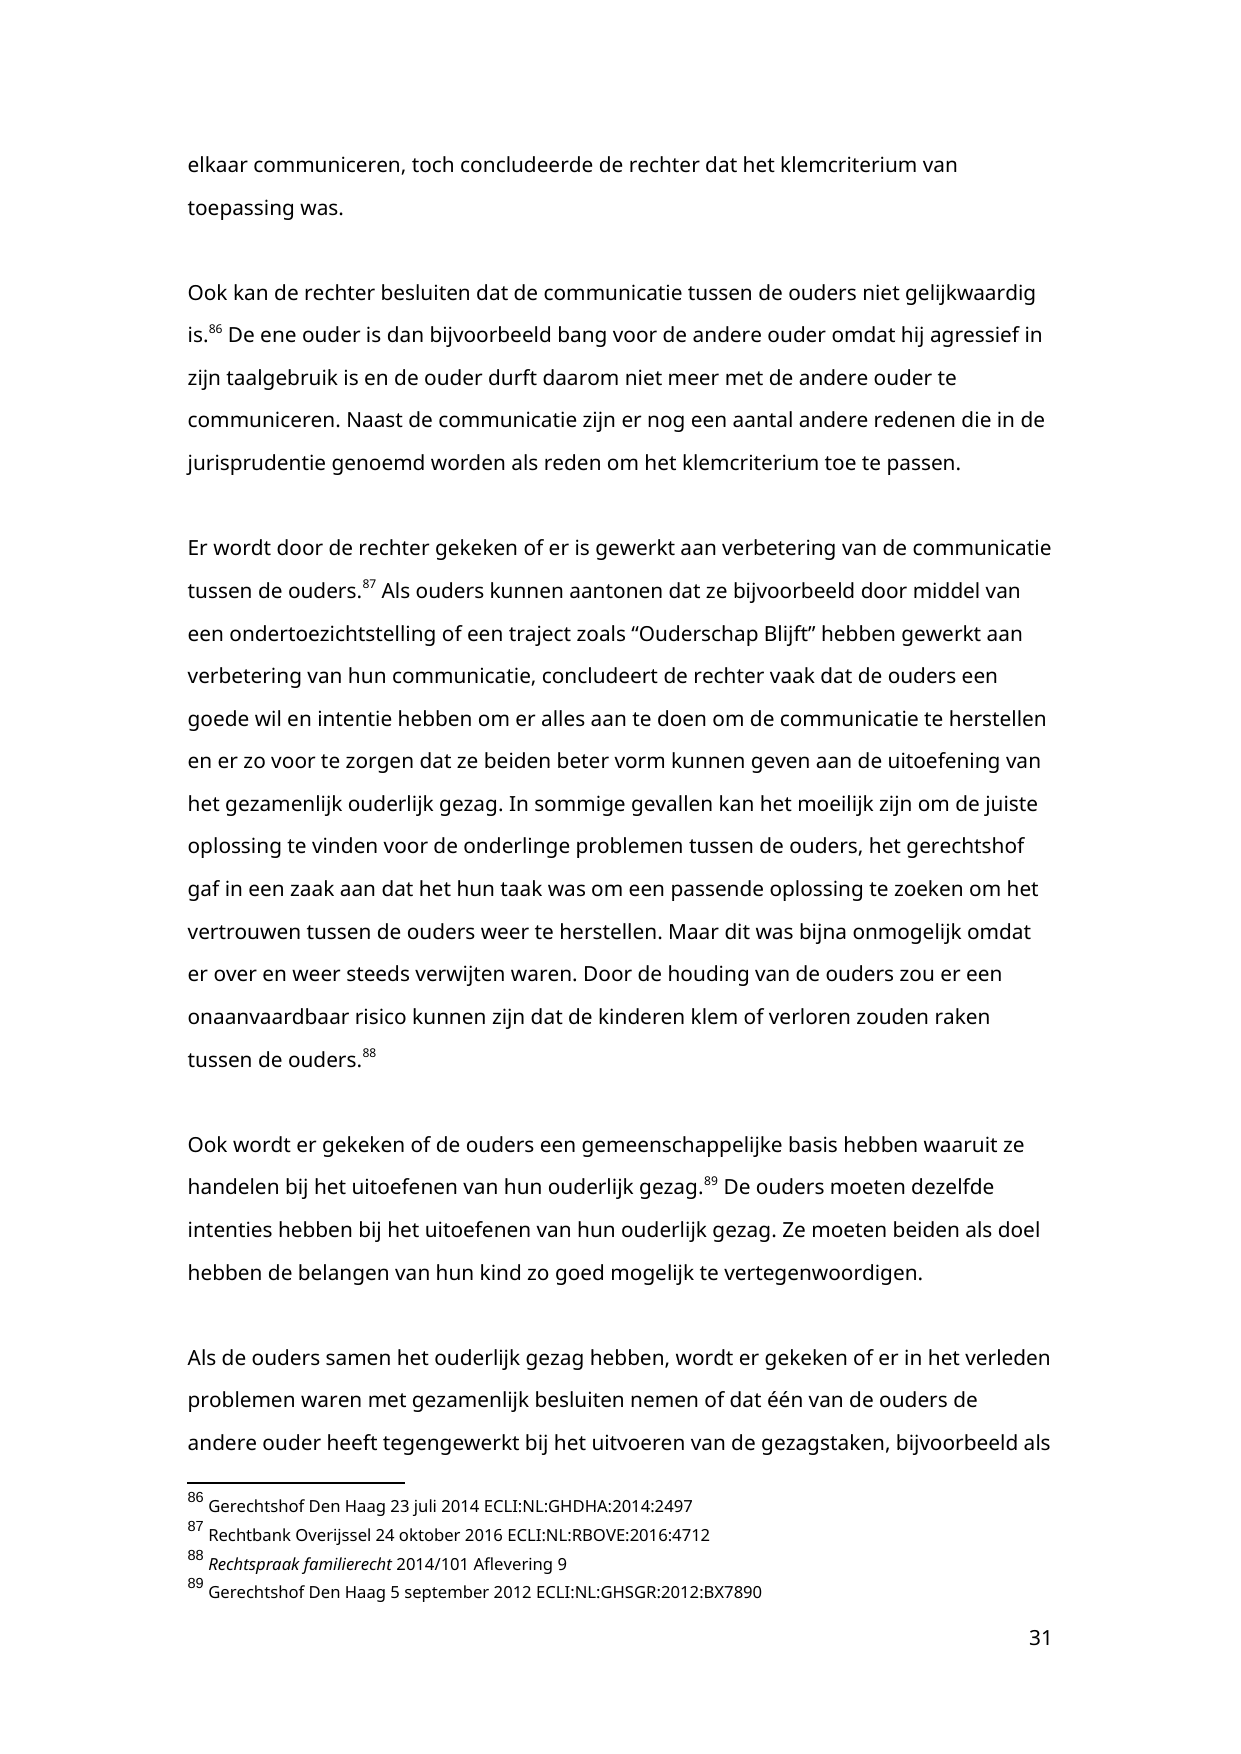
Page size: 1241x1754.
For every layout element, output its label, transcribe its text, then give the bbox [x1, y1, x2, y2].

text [187, 150, 1053, 221]
text Ook wordt er gekeken of de ouders een gemeenschappelijke basis hebben waaruit ze handelen bij het uitoefenen van hun ouderlijk gezag. De ouders moeten dezelfde intenties hebben bij het uitoefenen van hun ouderlijk gezag. Ze moeten beiden als doel hebben de belangen van hun kind zo goed mogelijk te vertegenwoordigen. [187, 1130, 1053, 1286]
text Er wordt door de rechter gekeken of er is gewerkt aan verbetering van de communicatie tussen de ouders. Als ouders kunnen aantonen dat ze bijvoorbeeld door middel van een ondertoezichtstelling of een traject zoals “Ouderschap Blijft” hebben gewerkt aan verbetering van hun communicatie, concludeert de rechter vaak dat de ouders een goede wil en intentie hebben om er alles aan te doen om de communicatie te herstellen en er zo voor te zorgen dat ze beiden beter vorm kunnen geven aan de uitoefening van het gezamenlijk ouderlijk gezag. In sommige gevallen kan het moeilijk zijn om de juiste oplossing te vinden voor de onderlinge problemen tussen de ouders, het gerechtshof gaf in een zaak aan dat het hun taak was om een passende oplossing te zoeken om het vertrouwen tussen de ouders weer te herstellen. Maar dit was bijna onmogelijk omdat er over en weer steeds verwijten waren. Door de houding van de ouders zou er een onaanvaardbaar risico kunnen zijn dat de kinderen klem of verloren zouden raken tussen de ouders. [187, 533, 1053, 1073]
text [187, 1343, 1053, 1457]
text Ook kan de rechter besluiten dat de communicatie tussen de ouders niet gelijkwaardig is. De ene ouder is dan bijvoorbeeld bang voor de andere ouder omdat hij agressief in zijn taalgebruik is en de ouder durft daarom niet meer met de andere ouder te communiceren. Naast de communicatie zijn er nog een aantal andere redenen die in de jurisprudentie genoemd worden als reden om het klemcriterium toe te passen. [187, 278, 1053, 477]
